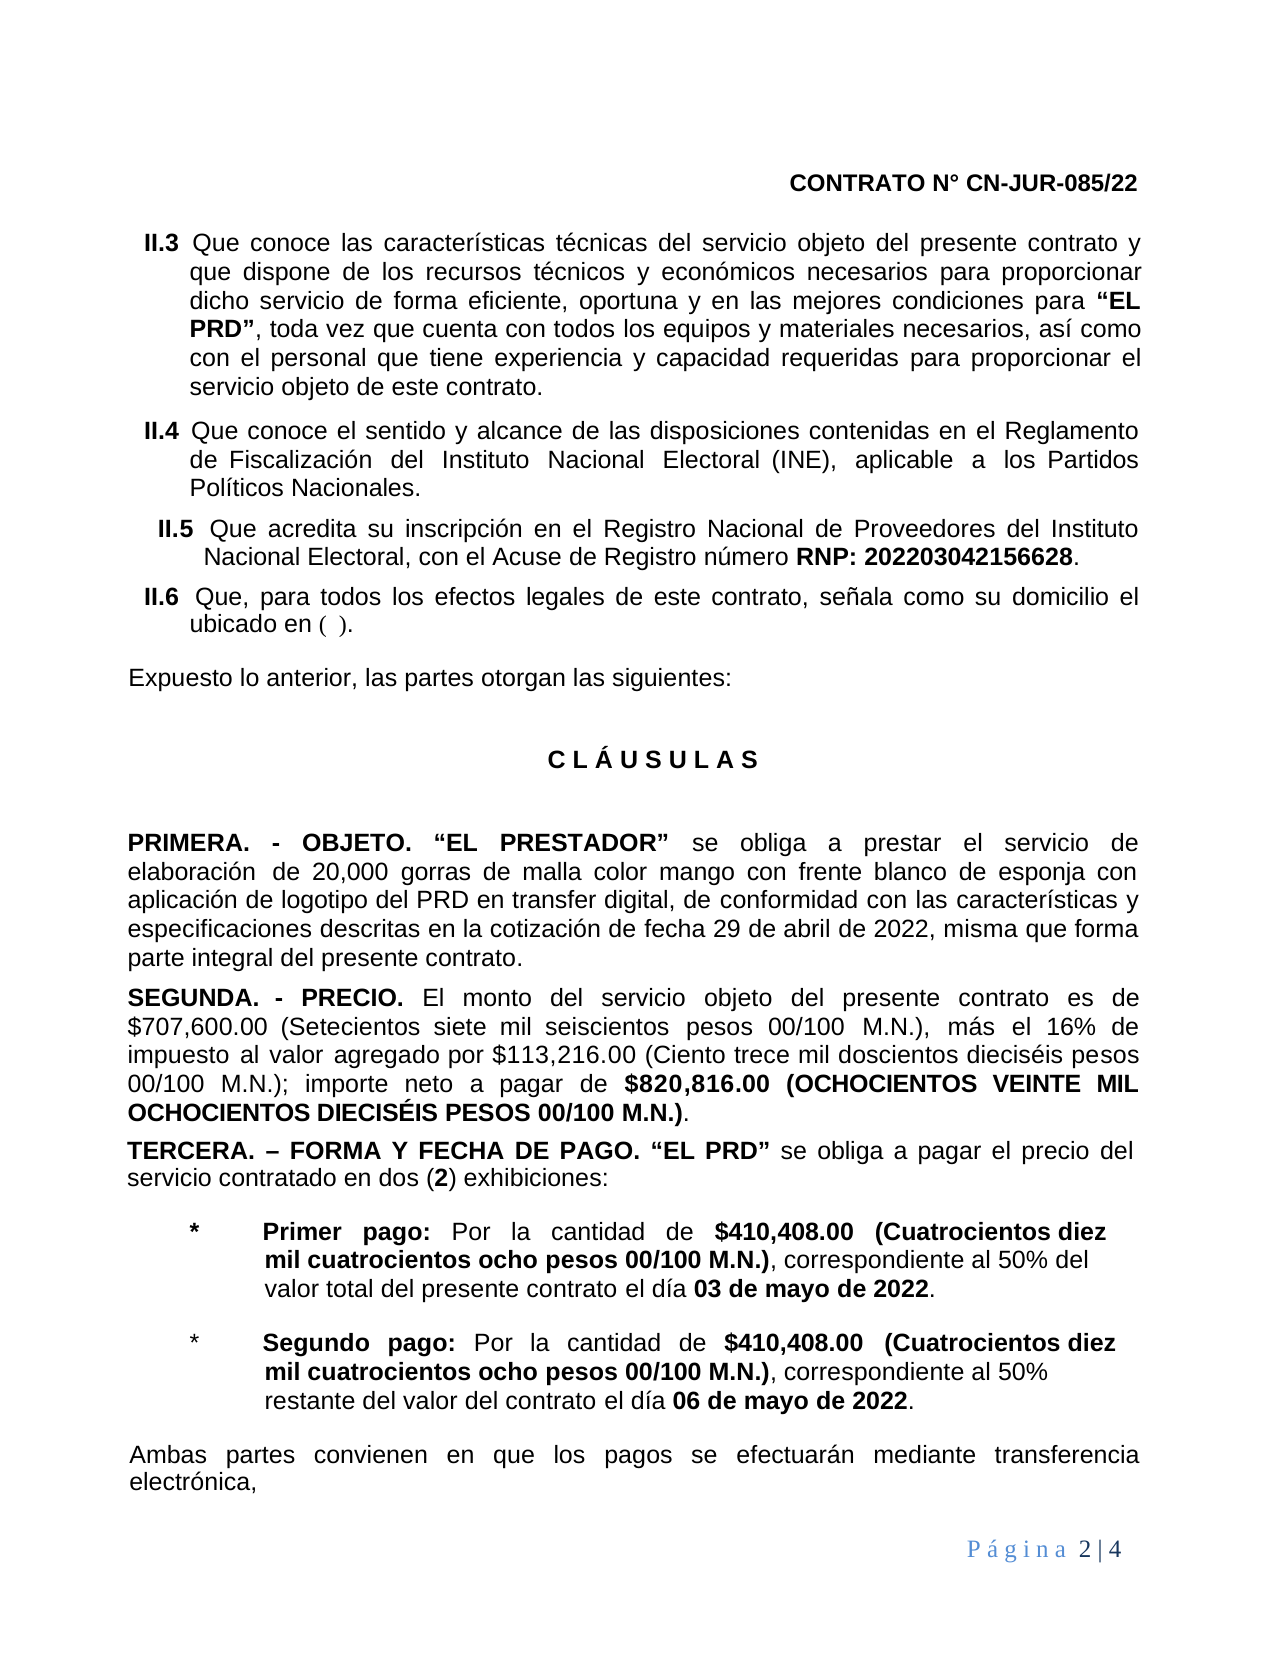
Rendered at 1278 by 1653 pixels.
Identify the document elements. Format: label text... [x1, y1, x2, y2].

text Expuesto lo anterior, las partes otorgan las siguientes: [128, 663, 1133, 691]
text II.3 Que conoce las características técnicas del servicio objeto del presente contrato y que dispone de los recursos técnicos y económicos necesarios para proporcionar dicho servicio de forma eficiente, oportuna y en las mejores condiciones para “EL PRD”, toda vez que cuenta con todos los equipos y materiales necesarios, así como con el personal que tiene experiencia y capacidad requeridas para proporcionar el servicio objeto de este contrato. [144, 228, 1141, 401]
text TERCERA. – FORMA Y FECHA DE PAGO. “EL PRD” se obliga a pagar el precio del servicio contratado en dos (2) exhibiciones: [127, 1138, 1134, 1192]
text PRIMERA. - OBJETO. “EL PRESTADOR” se obliga a prestar el servicio de elaboración de 20,000 gorras de malla color mango con frente blanco de esponja con aplicación de logotipo del PRD en transfer digital, de conformidad con las características y especificaciones descritas en la cotización de fecha 29 de abril de 2022, misma que forma parte integral del presente contrato. [127, 828, 1139, 972]
text II.6 Que, para todos los efectos legales de este contrato, señala como su domicilio el ubicado en ( ). [144, 584, 1139, 638]
text SEGUNDA. - PRECIO. El monto del servicio objeto del presente contrato es de $707,600.00 (Setecientos siete mil seiscientos pesos 00/100 M.N.), más el 16% de impuesto al valor agregado por $113,216.00 (Ciento trece mil doscientos dieciséis pesos 00/100 M.N.); importe neto a pagar de $820,816.00 (OCHOCIENTOS VEINTE MIL OCHOCIENTOS DIECISÉIS PESOS 00/100 M.N.). [127, 983, 1139, 1127]
text * Primer pago: Por la cantidad de $410,408.00 (Cuatrocientos diez mil cuatrocientos ocho pesos 00/100 M.N.), correspondiente al 50% del valor total del presente contrato el día 03 de mayo de 2022. [189, 1217, 1139, 1303]
text II.4 Que conoce el sentido y alcance de las disposiciones contenidas en el Reglamento de Fiscalización del Instituto Nacional Electoral (INE), aplicable a los Partidos Políticos Nacionales. [144, 416, 1139, 502]
text II.5 Que acredita su inscripción en el Registro Nacional de Proveedores del Instituto Nacional Electoral, con el Acuse de Registro número RNP: 202203042156628. [114, 514, 1139, 571]
text * Segundo pago: Por la cantidad de $410,408.00 (Cuatrocientos diez mil cuatrocientos ocho pesos 00/100 M.N.), correspondiente al 50% restante del valor del contrato el día 06 de mayo de 2022. [189, 1328, 1139, 1414]
text C L Á U S U L A S [541, 745, 764, 774]
text Ambas partes convienen en que los pagos se efectuarán mediante transferencia electrónica, [129, 1442, 1139, 1496]
